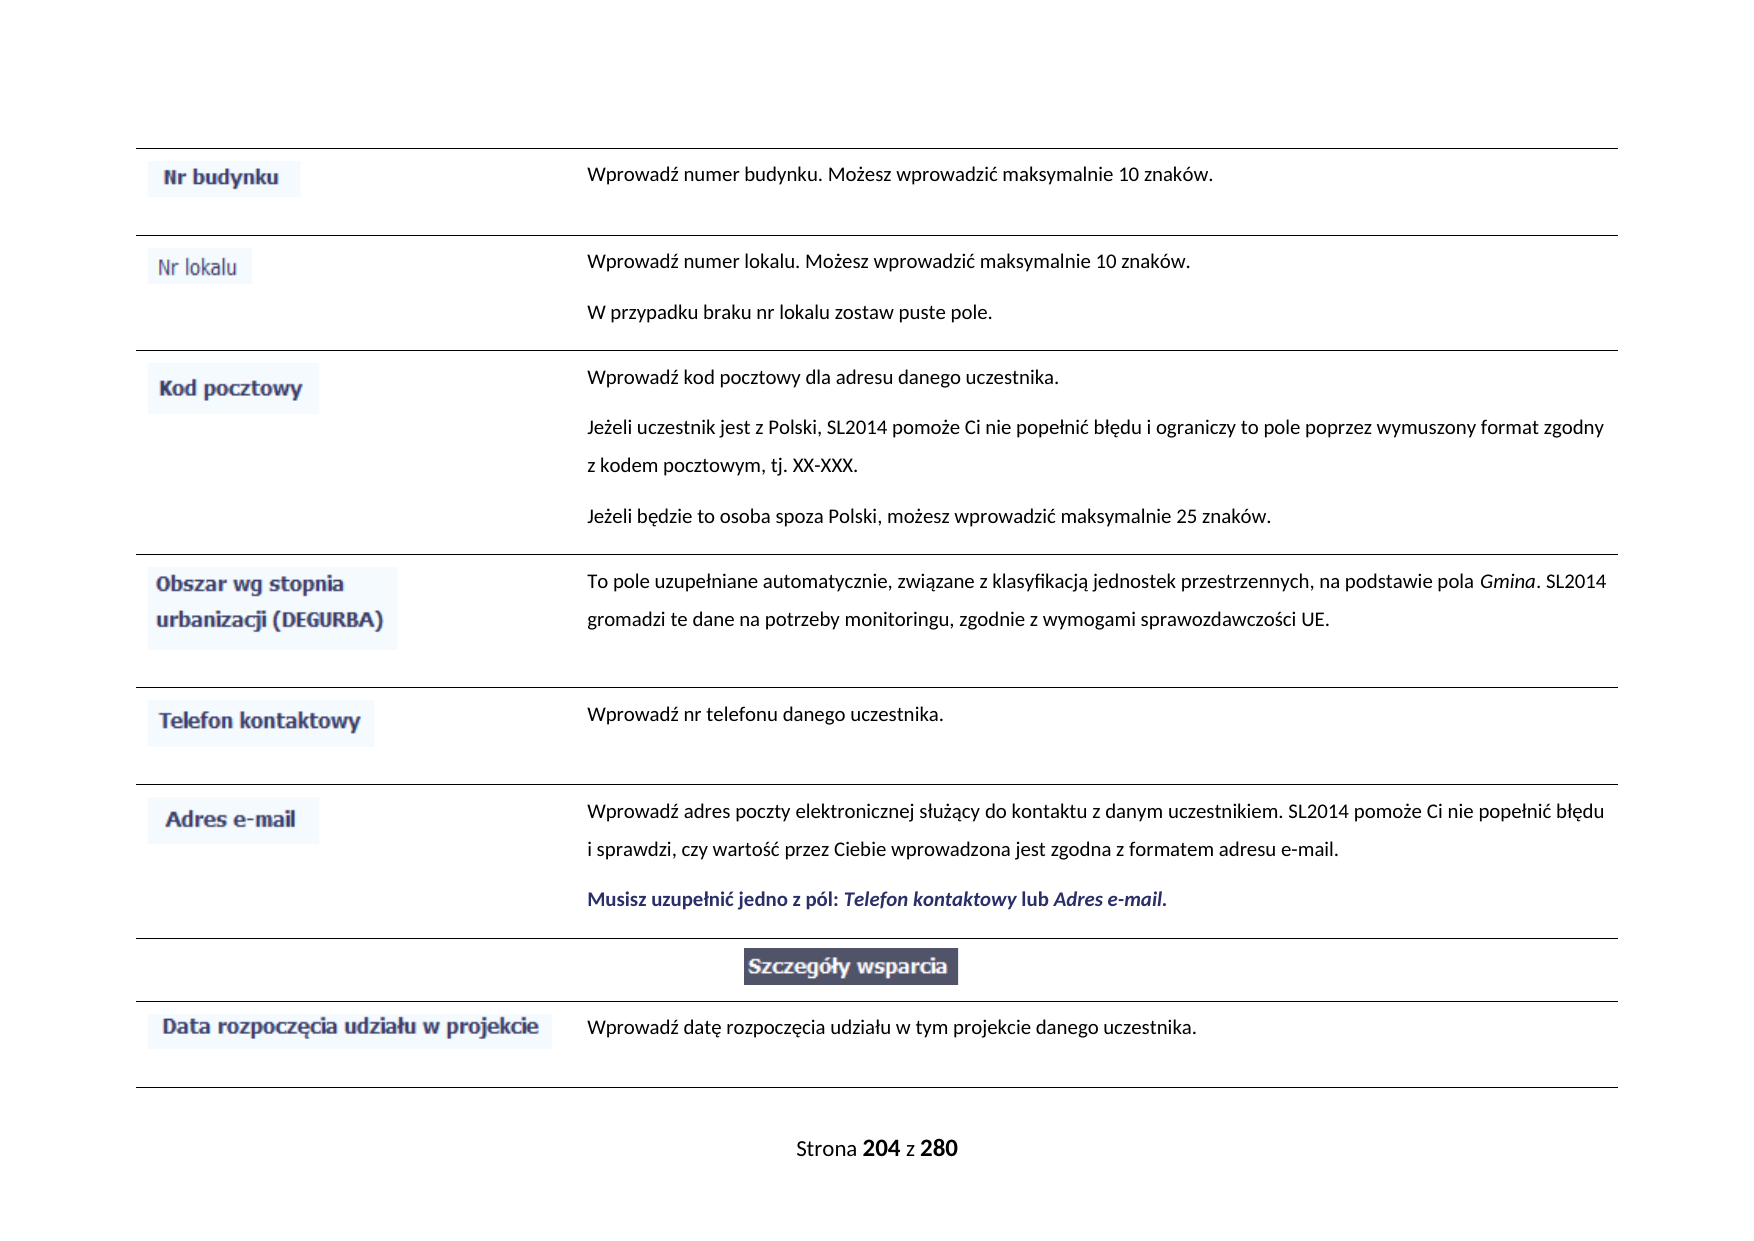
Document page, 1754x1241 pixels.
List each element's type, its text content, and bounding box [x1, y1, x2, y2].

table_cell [576, 1002, 1618, 1087]
picture [147, 567, 398, 650]
table_cell [136, 939, 1618, 1001]
table_cell [136, 555, 576, 687]
table_cell Wprowadź adres poczty elektronicznej służący do kontaktu z danym uczestnikiem. SL2014 pomoże Ci nie popełnić błędu i sprawdzi, czy wartość przez Ciebie wprowadzona jest zgodna z formatem adresu e-mail. Musisz uzupełnić jedno z pól: Telefon kontaktowy lub Adres e-mail. [576, 785, 1618, 938]
picture [147, 1014, 553, 1049]
table_cell [136, 1002, 576, 1087]
table_cell To pole uzupełniane automatycznie, związane z klasyfikacją jednostek przestrzennych, na podstawie pola Gmina. SL2014 gromadzi te dane na potrzeby monitoringu, zgodnie z wymogami sprawozdawczości UE. [576, 555, 1618, 687]
picture [744, 948, 959, 985]
picture [147, 797, 320, 844]
table_cell [136, 785, 576, 938]
table_cell Wprowadź nr telefonu danego uczestnika. [576, 688, 1618, 784]
table_cell Wprowadź kod pocztowy dla adresu danego uczestnika. Jeżeli uczestnik jest z Polski, SL2014 pomoże Ci nie popełnić błędu i ograniczy to pole poprzez wymuszony format zgodny z kodem pocztowym, tj. XX-XXX. Jeżeli będzie to osoba spoza Polski, możesz wprowadzić maksymalnie 25 znaków. [576, 351, 1618, 554]
table_cell [136, 351, 576, 554]
picture [147, 700, 375, 747]
picture [147, 363, 320, 414]
table_cell [136, 688, 576, 784]
table_cell [136, 149, 576, 235]
table_cell Wprowadź numer lokalu. Możesz wprowadzić maksymalnie 10 znaków. W przypadku braku nr lokalu zostaw puste pole. [576, 236, 1618, 350]
picture [147, 161, 301, 197]
picture [147, 248, 253, 284]
table_cell Wprowadź numer budynku. Możesz wprowadzić maksymalnie 10 znaków. [576, 149, 1618, 235]
table_cell [136, 236, 576, 350]
